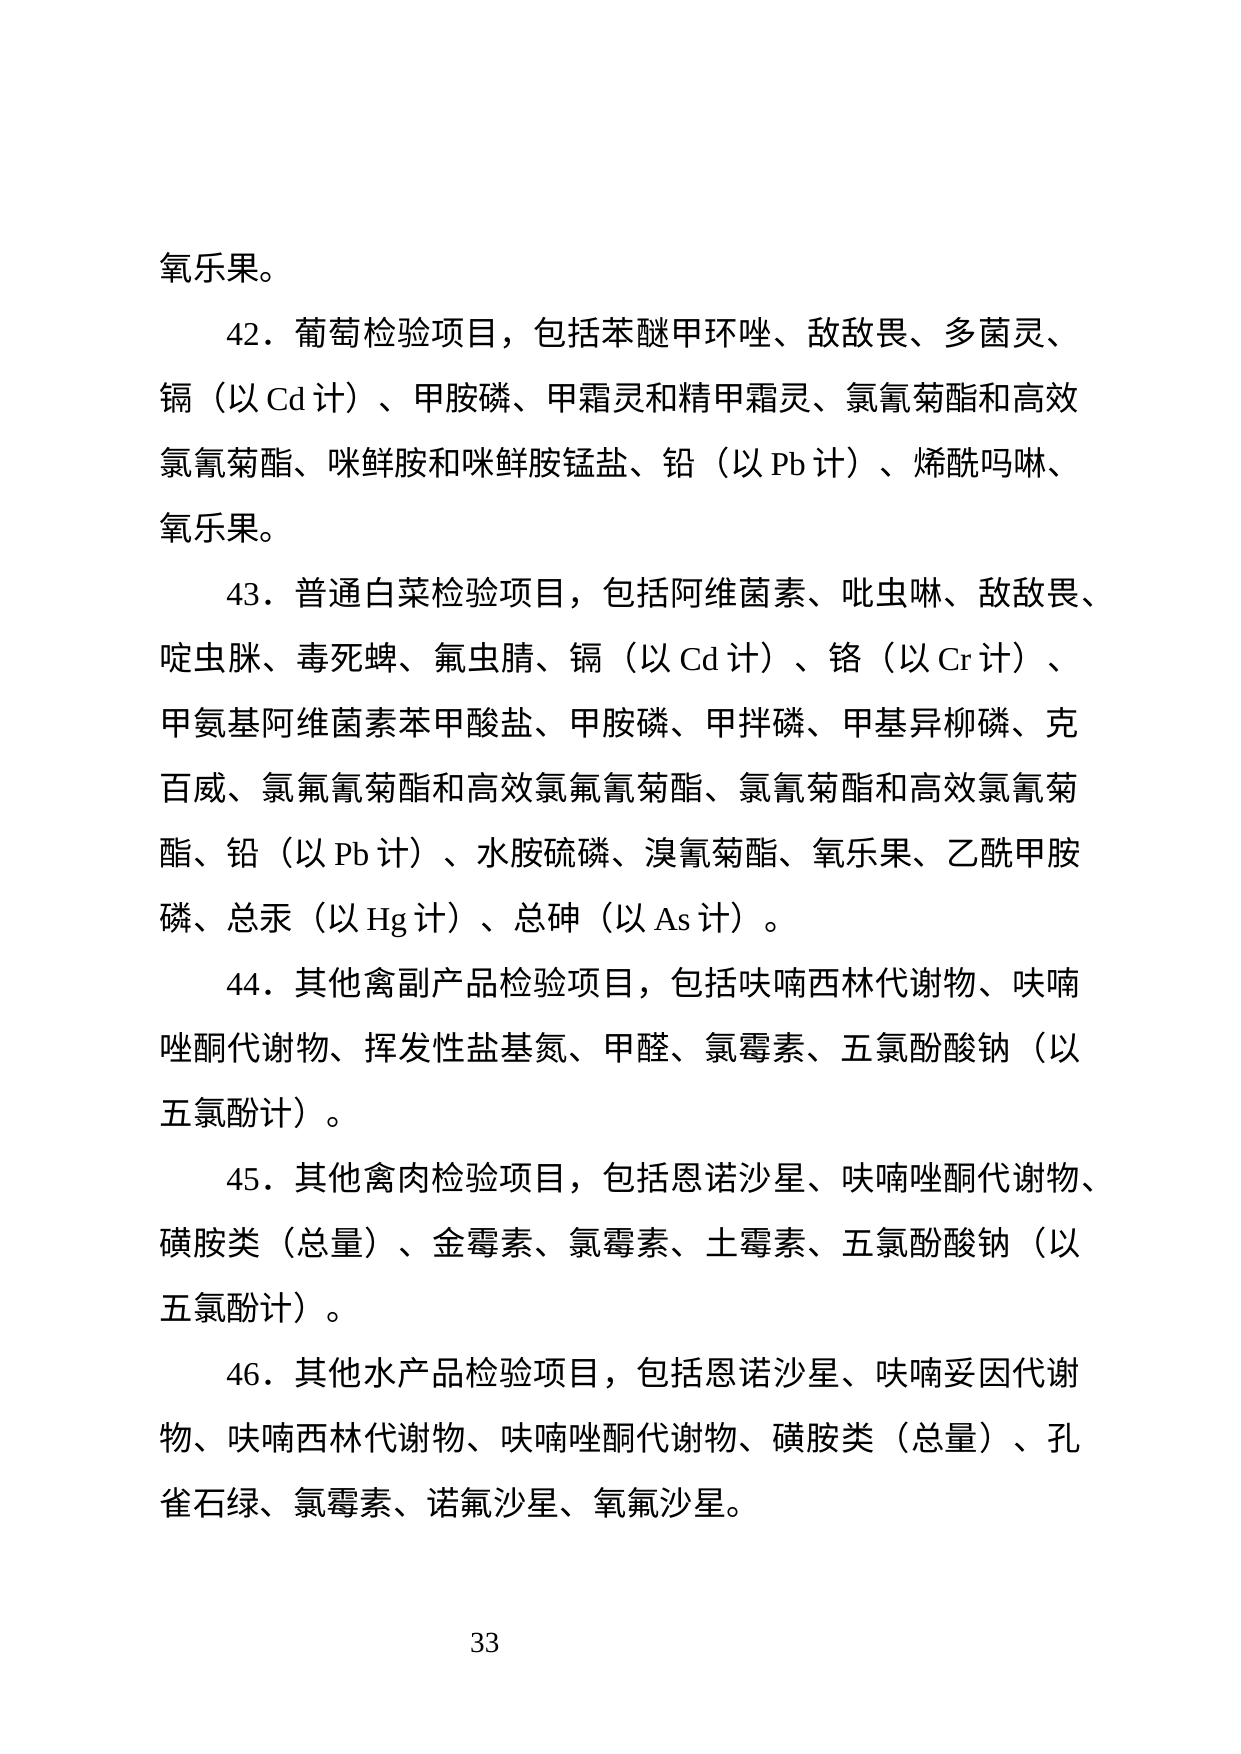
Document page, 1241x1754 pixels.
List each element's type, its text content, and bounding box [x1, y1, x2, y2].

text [159, 233, 1081, 298]
text 42．葡萄检验项目，包括苯醚甲环唑、敌敌畏、多菌灵、镉（以Cd计）、甲胺磷、甲霜灵和精甲霜灵、氯氰菊酯和高效氯氰菊酯、咪鲜胺和咪鲜胺锰盐、铅（以Pb计）、烯酰吗啉、氧乐果。 [159, 298, 1081, 558]
text 45．其他禽肉检验项目，包括恩诺沙星、呋喃唑酮代谢物、磺胺类（总量）、金霉素、氯霉素、土霉素、五氯酚酸钠（以五氯酚计）。 [159, 1143, 1081, 1338]
text 44．其他禽副产品检验项目，包括呋喃西林代谢物、呋喃唑酮代谢物、挥发性盐基氮、甲醛、氯霉素、五氯酚酸钠（以五氯酚计）。 [159, 948, 1081, 1143]
text 43．普通白菜检验项目，包括阿维菌素、吡虫啉、敌敌畏、啶虫脒、毒死蜱、氟虫腈、镉（以Cd计）、铬（以Cr计）、甲氨基阿维菌素苯甲酸盐、甲胺磷、甲拌磷、甲基异柳磷、克百威、氯氟氰菊酯和高效氯氟氰菊酯、氯氰菊酯和高效氯氰菊酯、铅（以Pb计）、水胺硫磷、溴氰菊酯、氧乐果、乙酰甲胺磷、总汞（以Hg计）、总砷（以As计）。 [159, 558, 1081, 948]
text 46．其他水产品检验项目，包括恩诺沙星、呋喃妥因代谢物、呋喃西林代谢物、呋喃唑酮代谢物、磺胺类（总量）、孔雀石绿、氯霉素、诺氟沙星、氧氟沙星。 [159, 1338, 1081, 1533]
